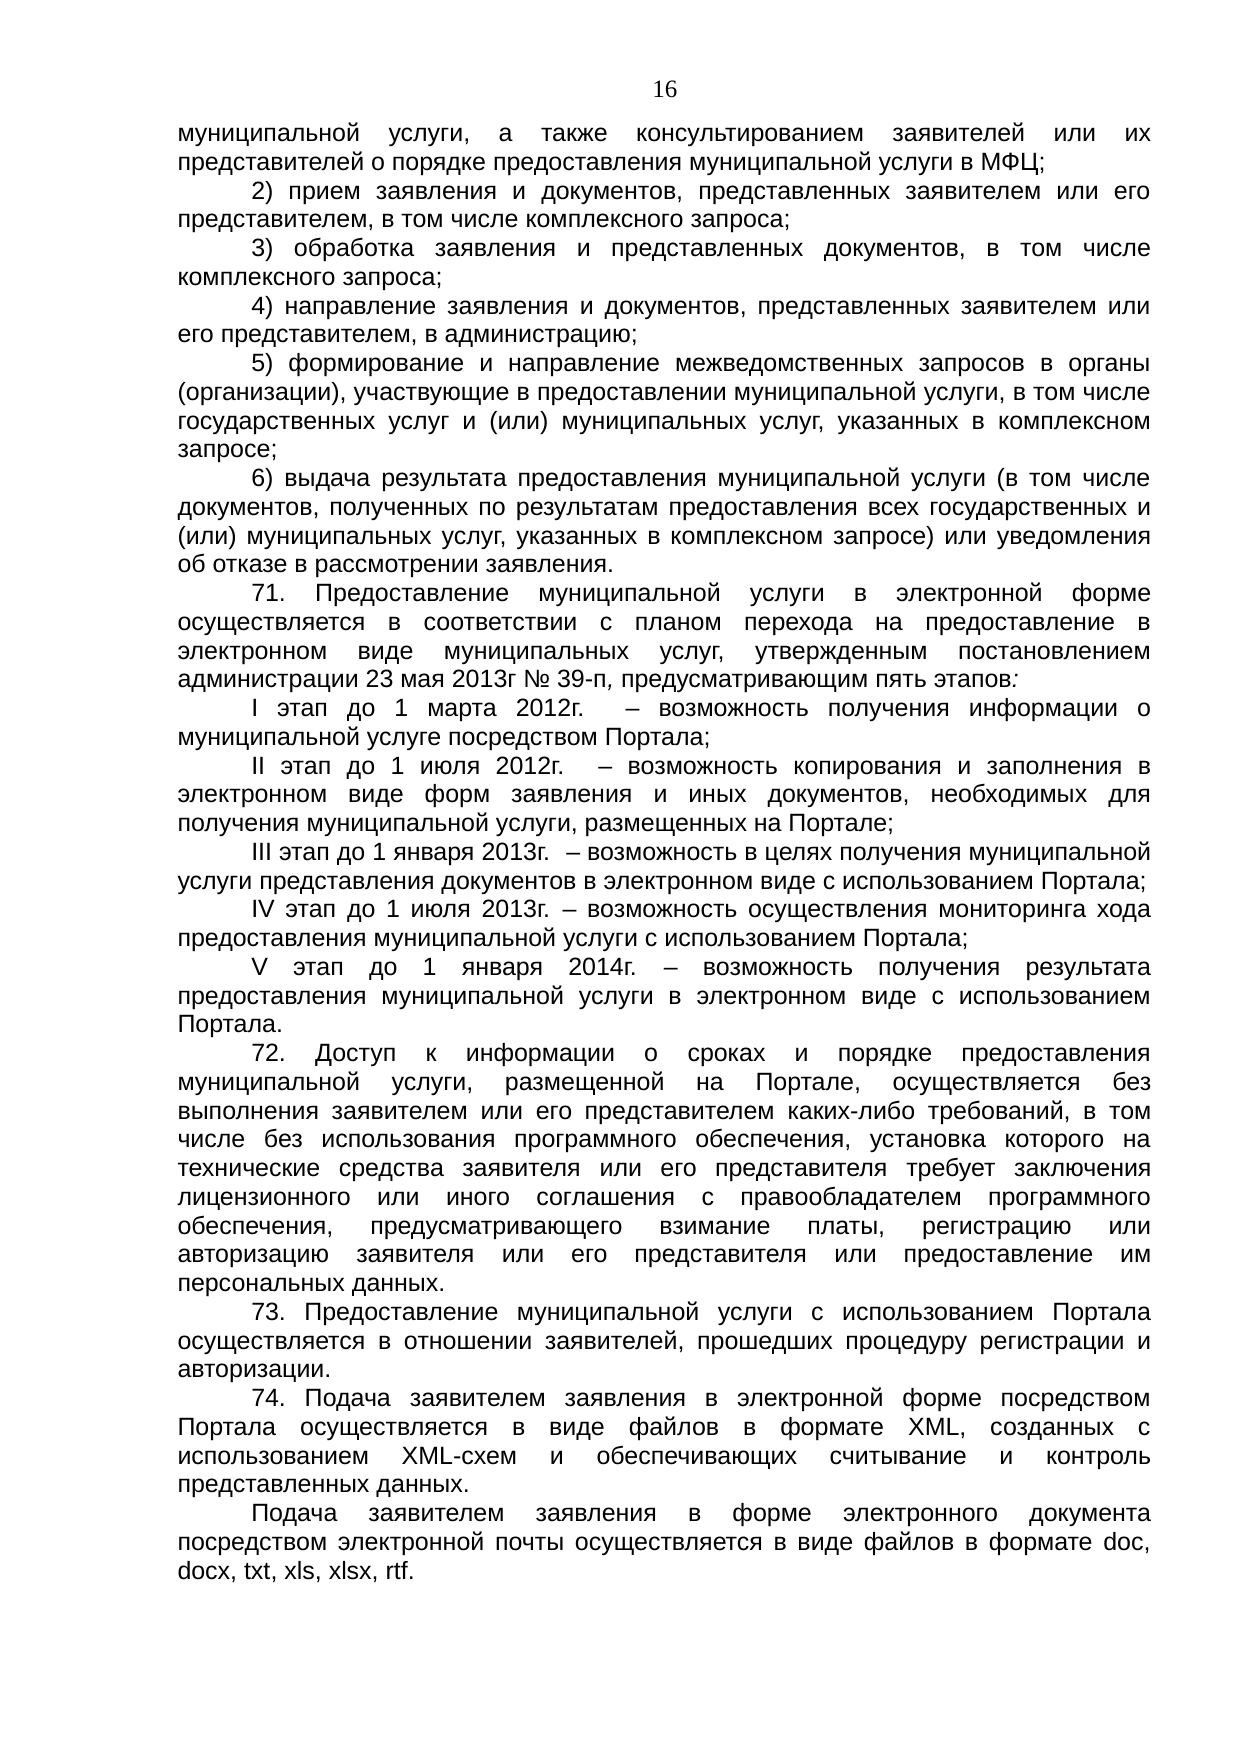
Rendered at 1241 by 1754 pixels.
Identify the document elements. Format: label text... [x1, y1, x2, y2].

text II этап до 1 июля 2012г. – возможность копирования и заполнения в электронном виде форм заявления и иных документов, необходимых для получения муниципальной услуги, размещенных на Портале; [177, 751, 1152, 837]
text 5) формирование и направление межведомственных запросов в органы (организации), участвующие в предоставлении муниципальной услуги, в том числе государственных услуг и (или) муниципальных услуг, указанных в комплексном запросе; [177, 348, 1152, 463]
text 74. Подача заявителем заявления в электронной форме посредством Портала осуществляется в виде файлов в формате XML, созданных с использованием XML-схем и обеспечивающих считывание и контроль представленных данных. [177, 1383, 1152, 1498]
text 2) прием заявления и документов, представленных заявителем или его представителем, в том числе комплексного запроса; [177, 176, 1152, 233]
text IV этап до 1 июля 2013г. – возможность осуществления мониторинга хода предоставления муниципальной услуги с использованием Портала; [177, 894, 1152, 952]
text V этап до 1 января 2014г. – возможность получения результата предоставления муниципальной услуги в электронном виде с использованием Портала. [177, 952, 1152, 1038]
text Подача заявителем заявления в форме электронного документа посредством электронной почты осуществляется в виде файлов в формате doc, docx, txt, xls, xlsx, rtf. [177, 1498, 1152, 1584]
text 6) выдача результата предоставления муниципальной услуги (в том числе документов, полученных по результатам предоставления всех государственных и (или) муниципальных услуг, указанных в комплексном запросе) или уведомления об отказе в рассмотрении заявления. [177, 463, 1152, 578]
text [177, 118, 1152, 176]
text III этап до 1 января 2013г. – возможность в целях получения муниципальной услуги представления документов в электронном виде с использованием Портала; [177, 837, 1152, 894]
text I этап до 1 марта 2012г. – возможность получения информации о муниципальной услуге посредством Портала; [177, 693, 1152, 751]
text 4) направление заявления и документов, представленных заявителем или его представителем, в администрацию; [177, 291, 1152, 348]
text 72. Доступ к информации о сроках и порядке предоставления муниципальной услуги, размещенной на Портале, осуществляется без выполнения заявителем или его представителем каких-либо требований, в том числе без использования программного обеспечения, установка которого на технические средства заявителя или его представителя требует заключения лицензионного или иного соглашения с правообладателем программного обеспечения, предусматривающего взимание платы, регистрацию или авторизацию заявителя или его представителя или предоставление им персональных данных. [177, 1038, 1152, 1297]
text 73. Предоставление муниципальной услуги с использованием Портала осуществляется в отношении заявителей, прошедших процедуру регистрации и авторизации. [177, 1297, 1152, 1383]
text 3) обработка заявления и представленных документов, в том числе комплексного запроса; [177, 233, 1152, 291]
text 71. Предоставление муниципальной услуги в электронной форме осуществляется в соответствии с планом перехода на предоставление в электронном виде муниципальных услуг, утвержденным постановлением администрации 23 мая 2013г № 39-п, предусматривающим пять этапов: [177, 578, 1152, 693]
